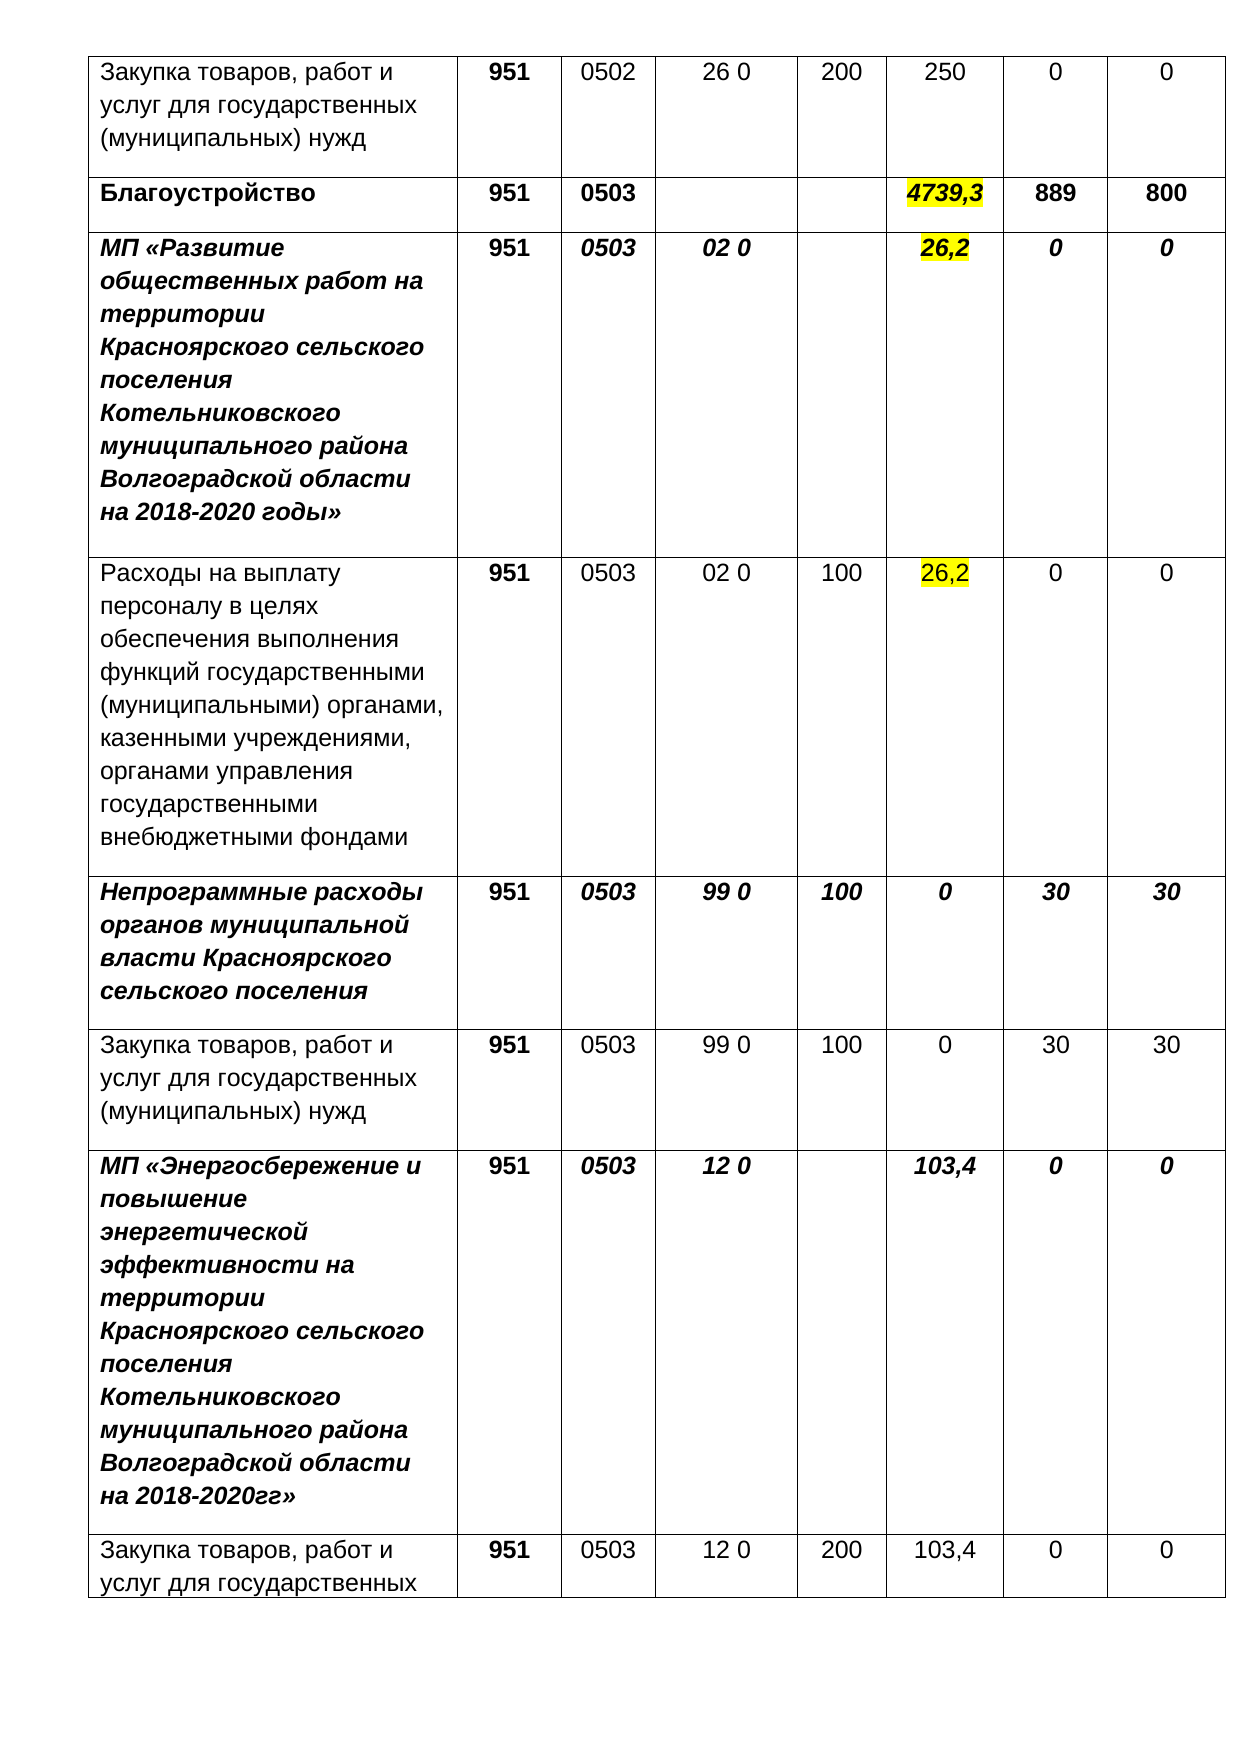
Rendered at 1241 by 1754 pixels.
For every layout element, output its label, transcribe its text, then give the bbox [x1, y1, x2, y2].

table_cell 30 [1108, 1030, 1225, 1149]
table_cell 103,4 [887, 1151, 1003, 1534]
table_cell 0 [1108, 1535, 1225, 1597]
table_cell 0503 [562, 1535, 655, 1597]
table_cell 12 0 [656, 1535, 797, 1597]
table_cell 100 [798, 558, 886, 876]
table_cell 0503 [562, 558, 655, 876]
table_cell 30 [1108, 877, 1225, 1029]
table_cell 951 [458, 1030, 561, 1149]
table_cell 0 [1004, 1151, 1107, 1534]
table_cell 200 [798, 1535, 886, 1597]
table_cell 0 [1004, 57, 1107, 177]
table_cell [656, 178, 797, 232]
table_cell 103,4 [887, 1535, 1003, 1597]
table_cell Закупка товаров, работ и услуг для государственных (муниципальных) нужд [89, 1030, 457, 1149]
table_cell 26,2 [887, 233, 1003, 557]
table_cell 12 0 [656, 1151, 797, 1534]
table_cell МП «Энергосбережение и повышение энергетической эффективности на территории Красноярского сельского поселения Котельниковского муниципального района Волгоградской области на 2018-2020гг» [89, 1151, 457, 1534]
table_cell Расходы на выплату персоналу в целях обеспечения выполнения функций государственными (муниципальными) органами, казенными учреждениями, органами управления государственными внебюджетными фондами [89, 558, 457, 876]
table_cell 02 0 [656, 233, 797, 557]
table_cell 951 [458, 558, 561, 876]
table_cell [798, 1151, 886, 1534]
table_cell 0502 [562, 57, 655, 177]
table_cell Благоустройство [89, 178, 457, 232]
table_cell 99 0 [656, 877, 797, 1029]
table_cell 0503 [562, 877, 655, 1029]
table_cell 951 [458, 1535, 561, 1597]
table_cell 0 [1108, 558, 1225, 876]
table_cell 0503 [562, 1151, 655, 1534]
table_cell 951 [458, 1151, 561, 1534]
table_cell 0 [1004, 233, 1107, 557]
table_cell [798, 178, 886, 232]
table_cell 02 0 [656, 558, 797, 876]
table_cell 800 [1108, 178, 1225, 232]
table_cell 100 [798, 877, 886, 1029]
table_cell 0 [1108, 1151, 1225, 1534]
table_cell МП «Развитие общественных работ на территории Красноярского сельского поселения Котельниковского муниципального района Волгоградской области на 2018-2020 годы» [89, 233, 457, 557]
table_cell 0 [1004, 558, 1107, 876]
table_cell 0 [1004, 1535, 1107, 1597]
table_cell 0503 [562, 1030, 655, 1149]
table_cell 951 [458, 178, 561, 232]
table_cell 0 [1108, 233, 1225, 557]
table_cell Закупка товаров, работ и услуг для государственных (муниципальных) нужд [89, 57, 457, 177]
table_cell 951 [458, 57, 561, 177]
table_cell 200 [798, 57, 886, 177]
table_cell Непрограммные расходы органов муниципальной власти Красноярского сельского поселения [89, 877, 457, 1029]
table_cell 0 [887, 1030, 1003, 1149]
table_cell 99 0 [656, 1030, 797, 1149]
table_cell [89, 1535, 457, 1597]
table_cell 0503 [562, 233, 655, 557]
table_cell 30 [1004, 1030, 1107, 1149]
table_cell 0 [1108, 57, 1225, 177]
table_cell 26,2 [887, 558, 1003, 876]
table_cell 0503 [562, 178, 655, 232]
table_cell 951 [458, 233, 561, 557]
table_cell 30 [1004, 877, 1107, 1029]
table_cell 0 [887, 877, 1003, 1029]
table_cell [798, 233, 886, 557]
table_cell 100 [798, 1030, 886, 1149]
table_cell 4739,3 [887, 178, 1003, 232]
table_cell 26 0 [656, 57, 797, 177]
table_cell 951 [458, 877, 561, 1029]
table_cell 889 [1004, 178, 1107, 232]
table_cell 250 [887, 57, 1003, 177]
